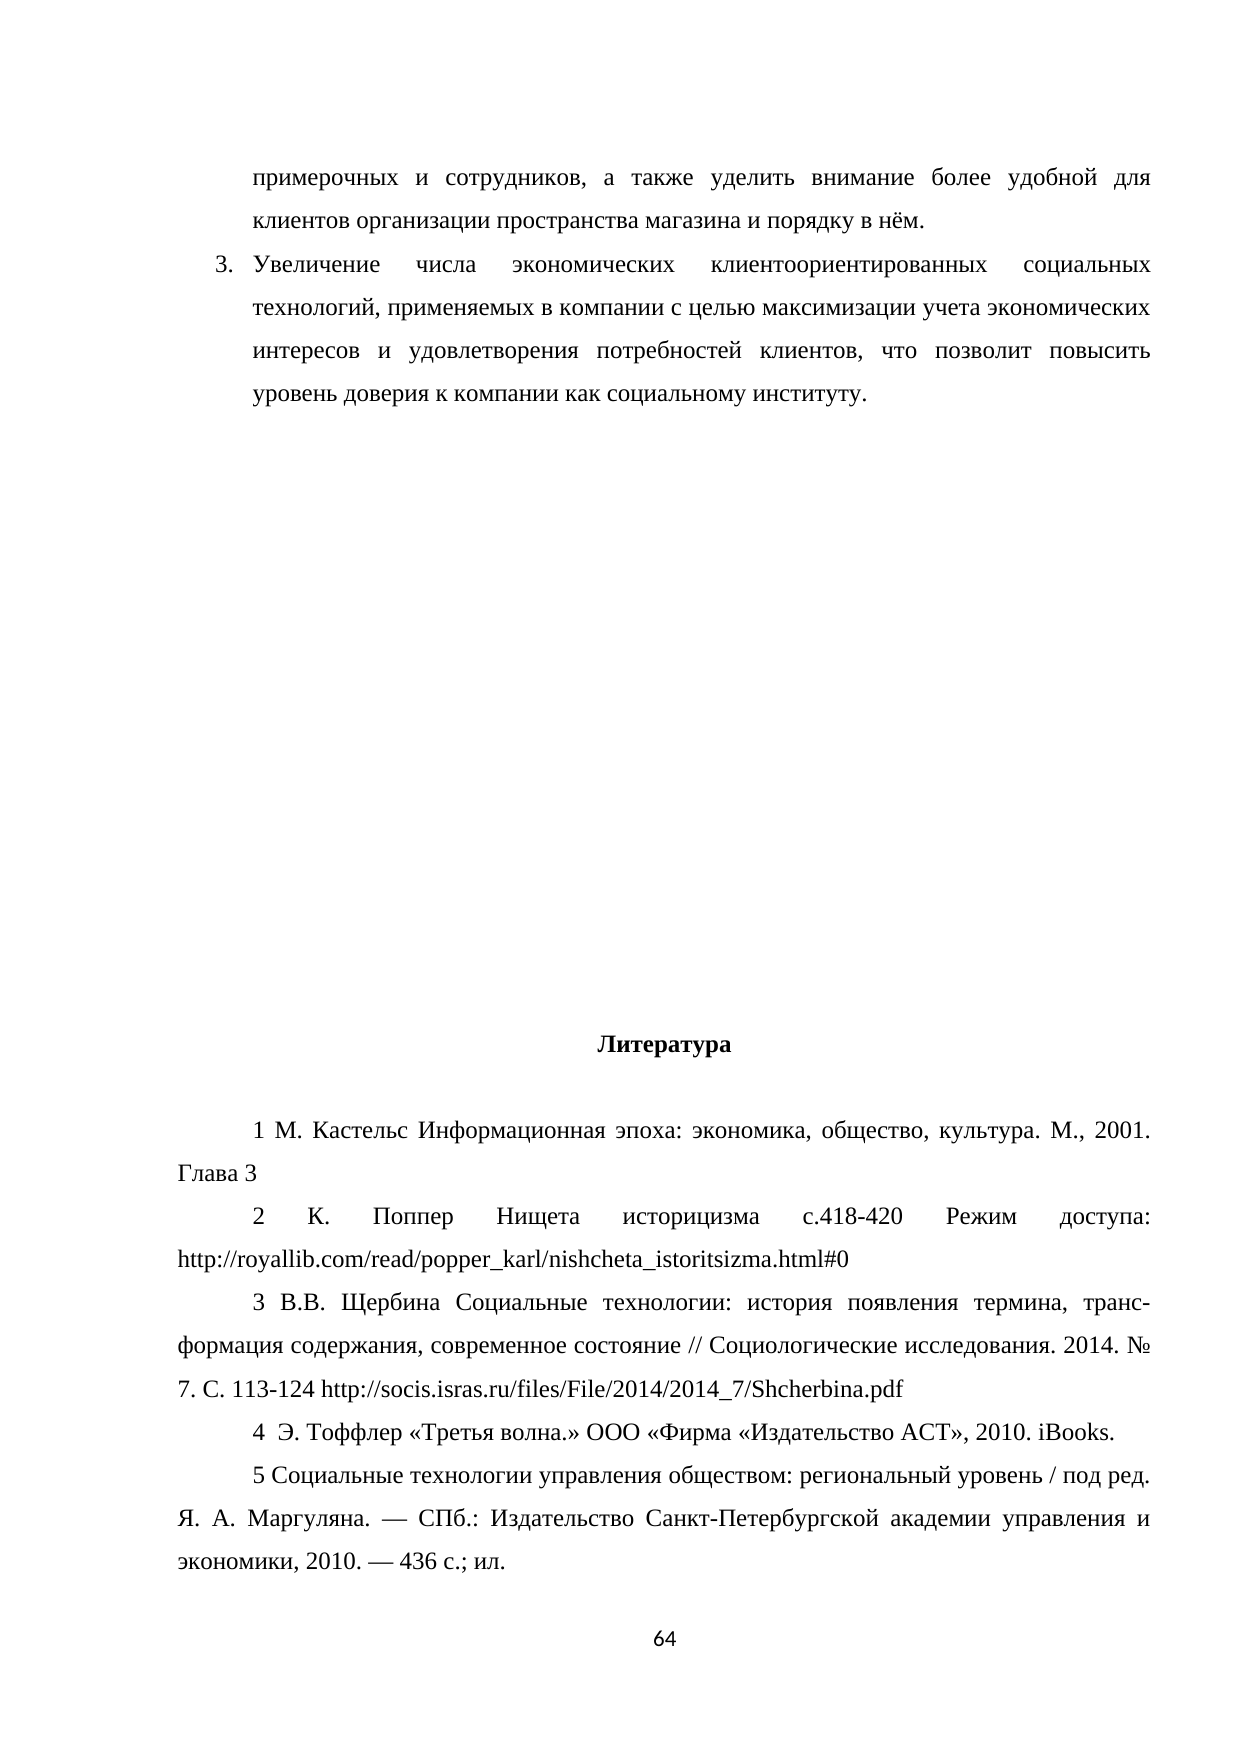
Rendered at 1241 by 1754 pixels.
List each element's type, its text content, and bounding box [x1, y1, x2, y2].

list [215, 162, 1152, 234]
text 5 Социальные технологии управления обществом: региональный уровень / под ред. Я. А. Маргуляна. — СПб.: Издательство Санкт-Петербургской академии управления и экономики, 2010. — 436 с.; ил. [177, 1460, 1152, 1575]
text 1 М. Кастельс Информационная эпоха: экономика, общество, культура. М., 2001. Глава 3 [177, 1115, 1152, 1187]
text 2 К. Поппер Нищета историцизма с.418-420 Режим доступа: http://royallib.com/read/popper_karl/nishcheta_istoritsizma.html#0 [177, 1201, 1152, 1273]
text 3 В.В. Щербина Социальные технологии: история появления термина, транс-формация содержания, современное состояние // Социологические исследования. 2014. № 7. С. 113-124 http://socis.isras.ru/files/File/2014/2014_7/Shcherbina.pdf [177, 1287, 1152, 1402]
list Увеличение числа экономических клиентоориентированных социальных технологий, применяемых в компании с целью максимизации учета экономических интересов и удовлетворения потребностей клиентов, что позволит повысить уровень доверия к компании как социальному институту. [215, 249, 1152, 407]
text 4 Э. Тоффлер «Третья волна.» ООО «Фирма «Издательство ACT», 2010. iBooks. [177, 1417, 1152, 1446]
subtitle Литература [177, 1029, 1152, 1057]
